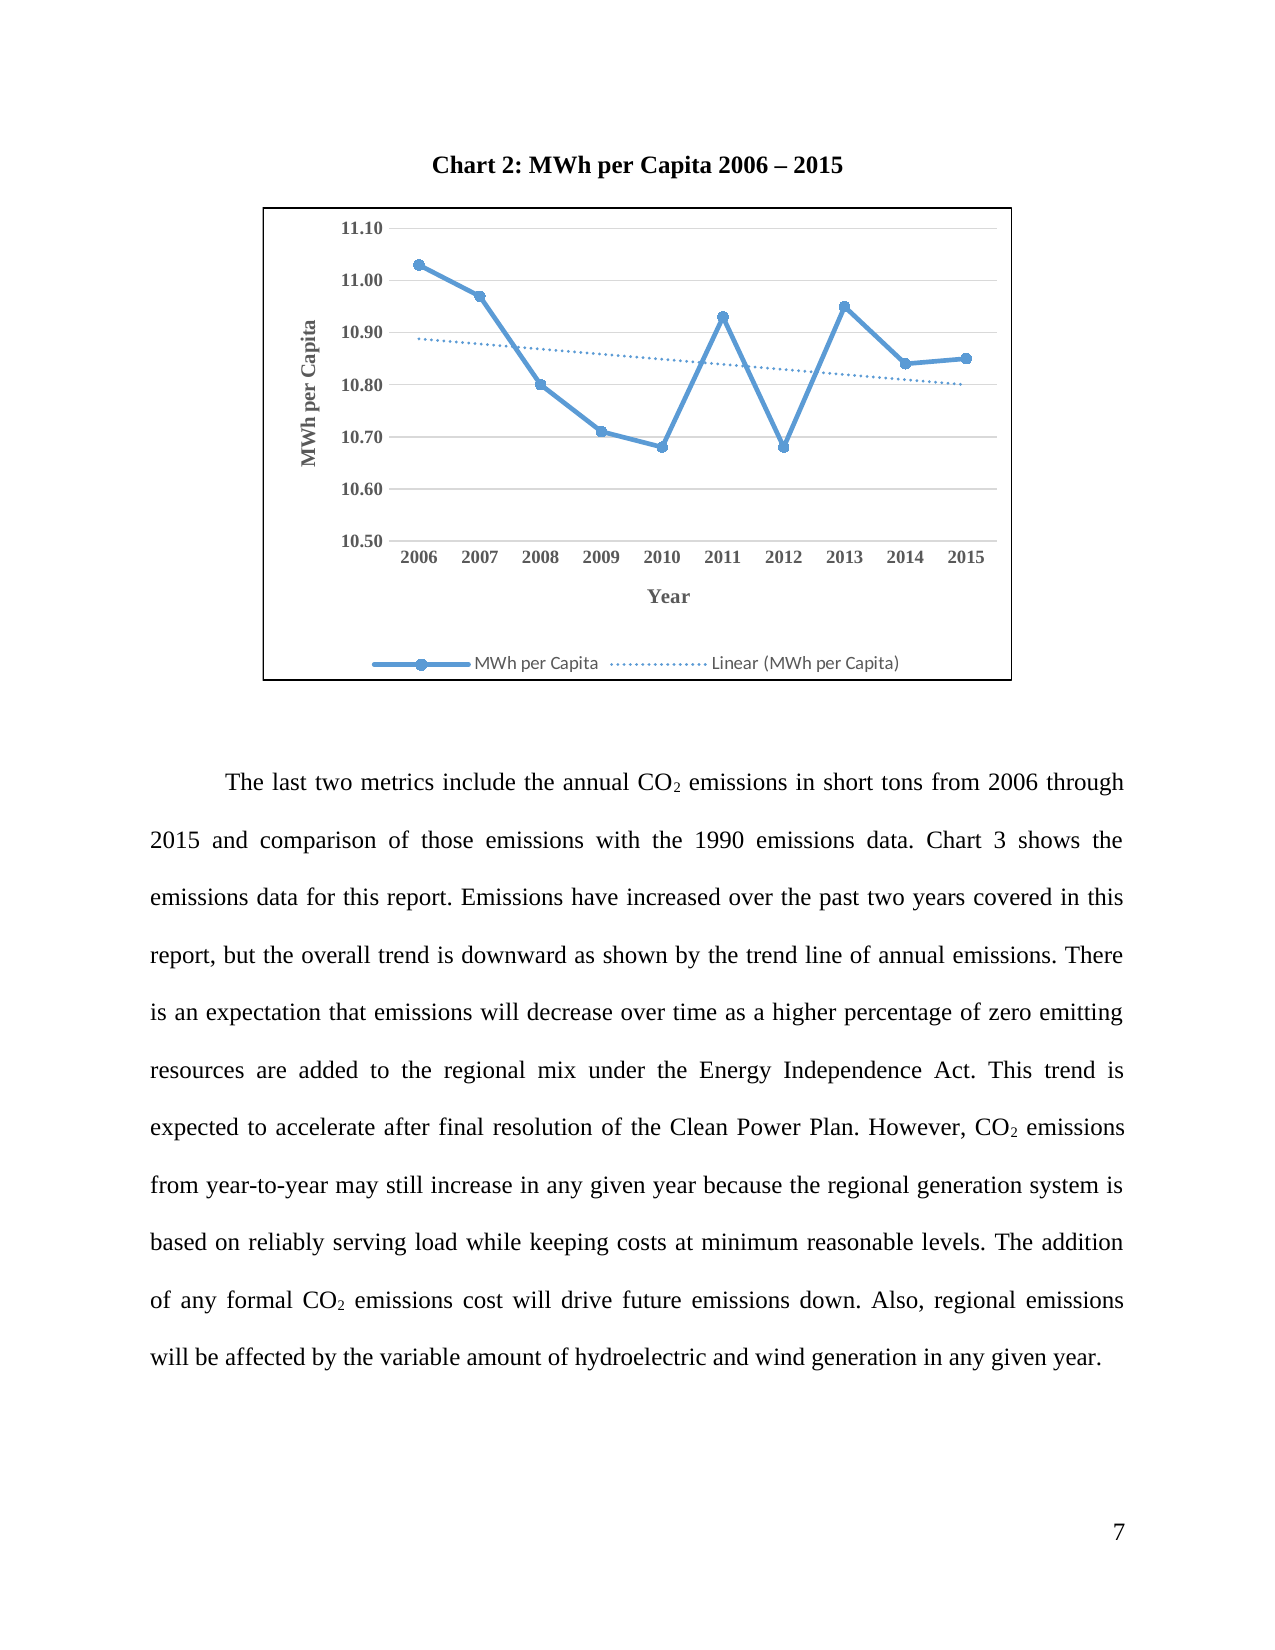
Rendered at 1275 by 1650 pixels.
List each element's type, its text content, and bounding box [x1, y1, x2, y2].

text Chart 2: MWh per Capita 2006 – 2015 [150, 150, 1125, 681]
text The last two metrics include the annual CO2 emissions in short tons from 2006 through 2015 and comparison of those emissions with the 1990 emissions data. Chart 3 shows the emissions data for this report. Emissions have increased over the past two years covered in this report, but the overall trend is downward as shown by the trend line of annual emissions. There is an expectation that emissions will decrease over time as a higher percentage of zero emitting resources are added to the regional mix under the Energy Independence Act. This trend is expected to accelerate after final resolution of the Clean Power Plan. However, CO2 emissions from year-to-year may still increase in any given year because the regional generation system is based on reliably serving load while keeping costs at minimum reasonable levels. The addition of any formal CO2 emissions cost will drive future emissions down. Also, regional emissions will be affected by the variable amount of hydroelectric and wind generation in any given year. [150, 767, 1125, 1371]
